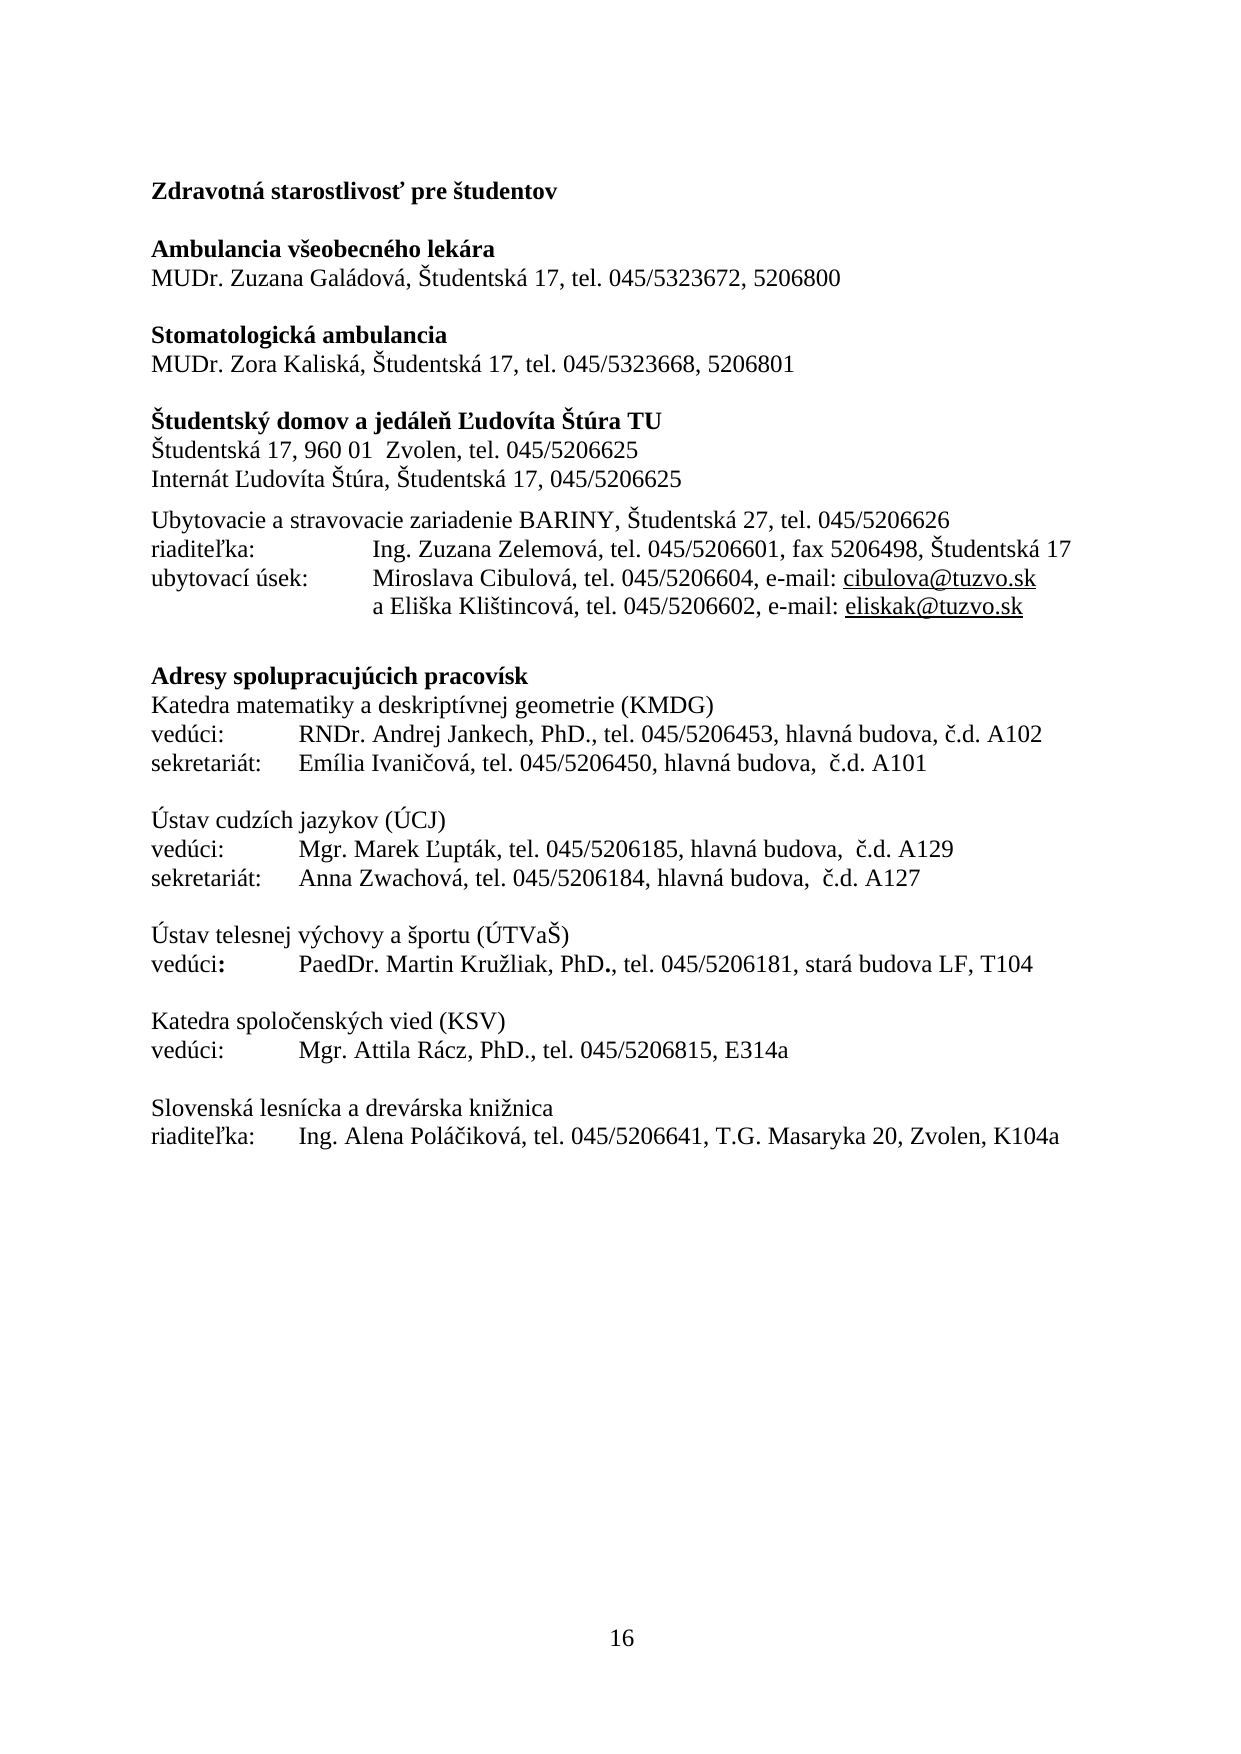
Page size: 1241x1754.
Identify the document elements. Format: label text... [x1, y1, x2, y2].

text riaditeľka: Ing. Alena Poláčiková, tel. 045/5206641, T.G. Masaryka 20, Zvolen, K104a [151, 1121, 1092, 1150]
text sekretariát: Anna Zwachová, tel. 045/5206184, hlavná budova, č.d. A127 [151, 863, 1092, 891]
text vedúci: Mgr. Attila Rácz, PhD., tel. 045/5206815, E314a [151, 1035, 1092, 1064]
text vedúci: Mgr. Marek Ľupták, tel. 045/5206185, hlavná budova, č.d. A129 [151, 834, 1092, 863]
text Katedra matematiky a deskriptívnej geometrie (KMDG) [151, 690, 1092, 719]
text Adresy spolupracujúcich pracovísk [151, 661, 1092, 690]
text Internát Ľudovíta Štúra, Študentská 17, 045/5206625 [151, 464, 1092, 493]
subtitle Stomatologická ambulancia [151, 320, 1092, 349]
subtitle MUDr. Zora Kaliská, Študentská 17, tel. 045/5323668, 5206801 [151, 349, 1092, 378]
text Zdravotná starostlivosť pre študentov [151, 176, 1092, 205]
text Študentská 17, 960 01 Zvolen, tel. 045/5206625 [151, 435, 1092, 464]
text riaditeľka: Ing. Zuzana Zelemová, tel. 045/5206601, fax 5206498, Študentská 17 [151, 534, 1092, 563]
text Slovenská lesnícka a drevárska knižnica [151, 1093, 1092, 1121]
text vedúci: RNDr. Andrej Jankech, PhD., tel. 045/5206453, hlavná budova, č.d. A102 [151, 719, 1092, 748]
text Ústav telesnej výchovy a športu (ÚTVaŠ) [151, 920, 1092, 949]
text Ubytovacie a stravovacie zariadenie BARINY, Študentská 27, tel. 045/5206626 [151, 505, 1092, 534]
text vedúci: PaedDr. Martin Kružliak, PhD., tel. 045/5206181, stará budova LF, T104 [151, 949, 1092, 978]
text sekretariát: Emília Ivaničová, tel. 045/5206450, hlavná budova, č.d. A101 [151, 748, 1092, 776]
text Ústav cudzích jazykov (ÚCJ) [151, 805, 1092, 834]
text ubytovací úsek: Miroslava Cibulová, tel. 045/5206604, e-mail: cibulova@tuzvo.sk a Eliška Klištincová, tel. 045/5206602, e-mail: eliskak@tuzvo.sk [151, 563, 1092, 620]
text Katedra spoločenských vied (KSV) [151, 1006, 1092, 1035]
text Ambulancia všeobecného lekára [151, 234, 1092, 263]
text MUDr. Zuzana Galádová, Študentská 17, tel. 045/5323672, 5206800 [151, 263, 1092, 291]
text Študentský domov a jedáleň Ľudovíta Štúra TU [151, 406, 1092, 435]
